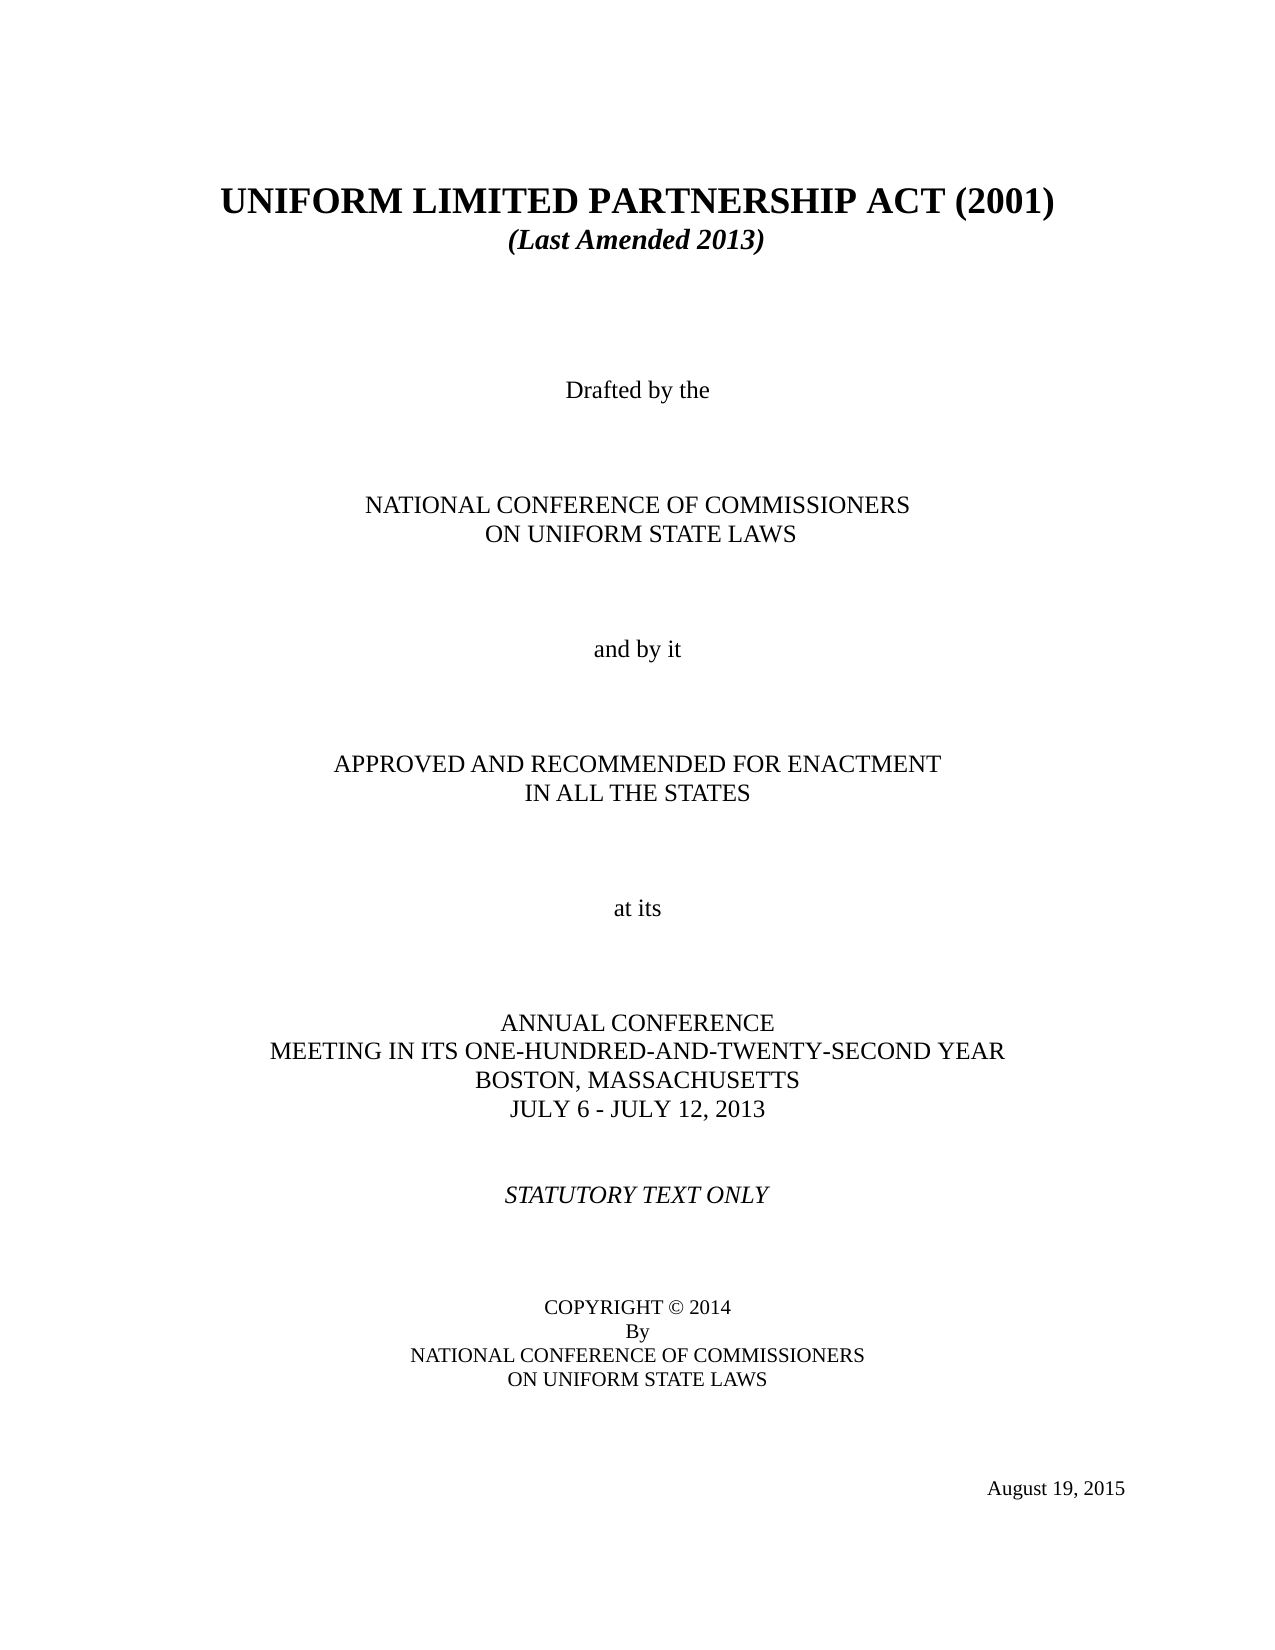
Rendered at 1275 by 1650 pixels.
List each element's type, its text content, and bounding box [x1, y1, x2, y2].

text August 19, 2015 [150, 1475, 1125, 1499]
text (Last Amended 2013) [150, 222, 1125, 255]
text NATIONAL CONFERENCE OF COMMISSIONERS [150, 490, 1125, 519]
text NATIONAL CONFERENCE OF COMMISSIONERS [150, 1343, 1125, 1367]
text ANNUAL CONFERENCE [150, 1008, 1125, 1036]
text STATUTORY TEXT ONLY [150, 1180, 1125, 1209]
text UNIFORM LIMITED PARTNERSHIP ACT (2001) [150, 179, 1125, 222]
text By [150, 1319, 1125, 1343]
text JULY 6 - JULY 12, 2013 [150, 1094, 1125, 1123]
text IN ALL THE STATES [150, 778, 1125, 806]
text COPYRIGHT © 2014 [150, 1295, 1125, 1319]
text BOSTON, MASSACHUSETTS [150, 1065, 1125, 1094]
text and by it [150, 634, 1125, 663]
text MEETING IN ITS ONE-HUNDRED-AND-TWENTY-SECOND YEAR [150, 1036, 1125, 1065]
text ON UNIFORM STATE LAWS [150, 1367, 1125, 1391]
text Drafted by the [150, 375, 1125, 404]
text APPROVED AND RECOMMENDED FOR ENACTMENT [150, 749, 1125, 778]
text at its [150, 893, 1125, 921]
text ON UNIFORM STATE LAWS [150, 519, 1125, 548]
